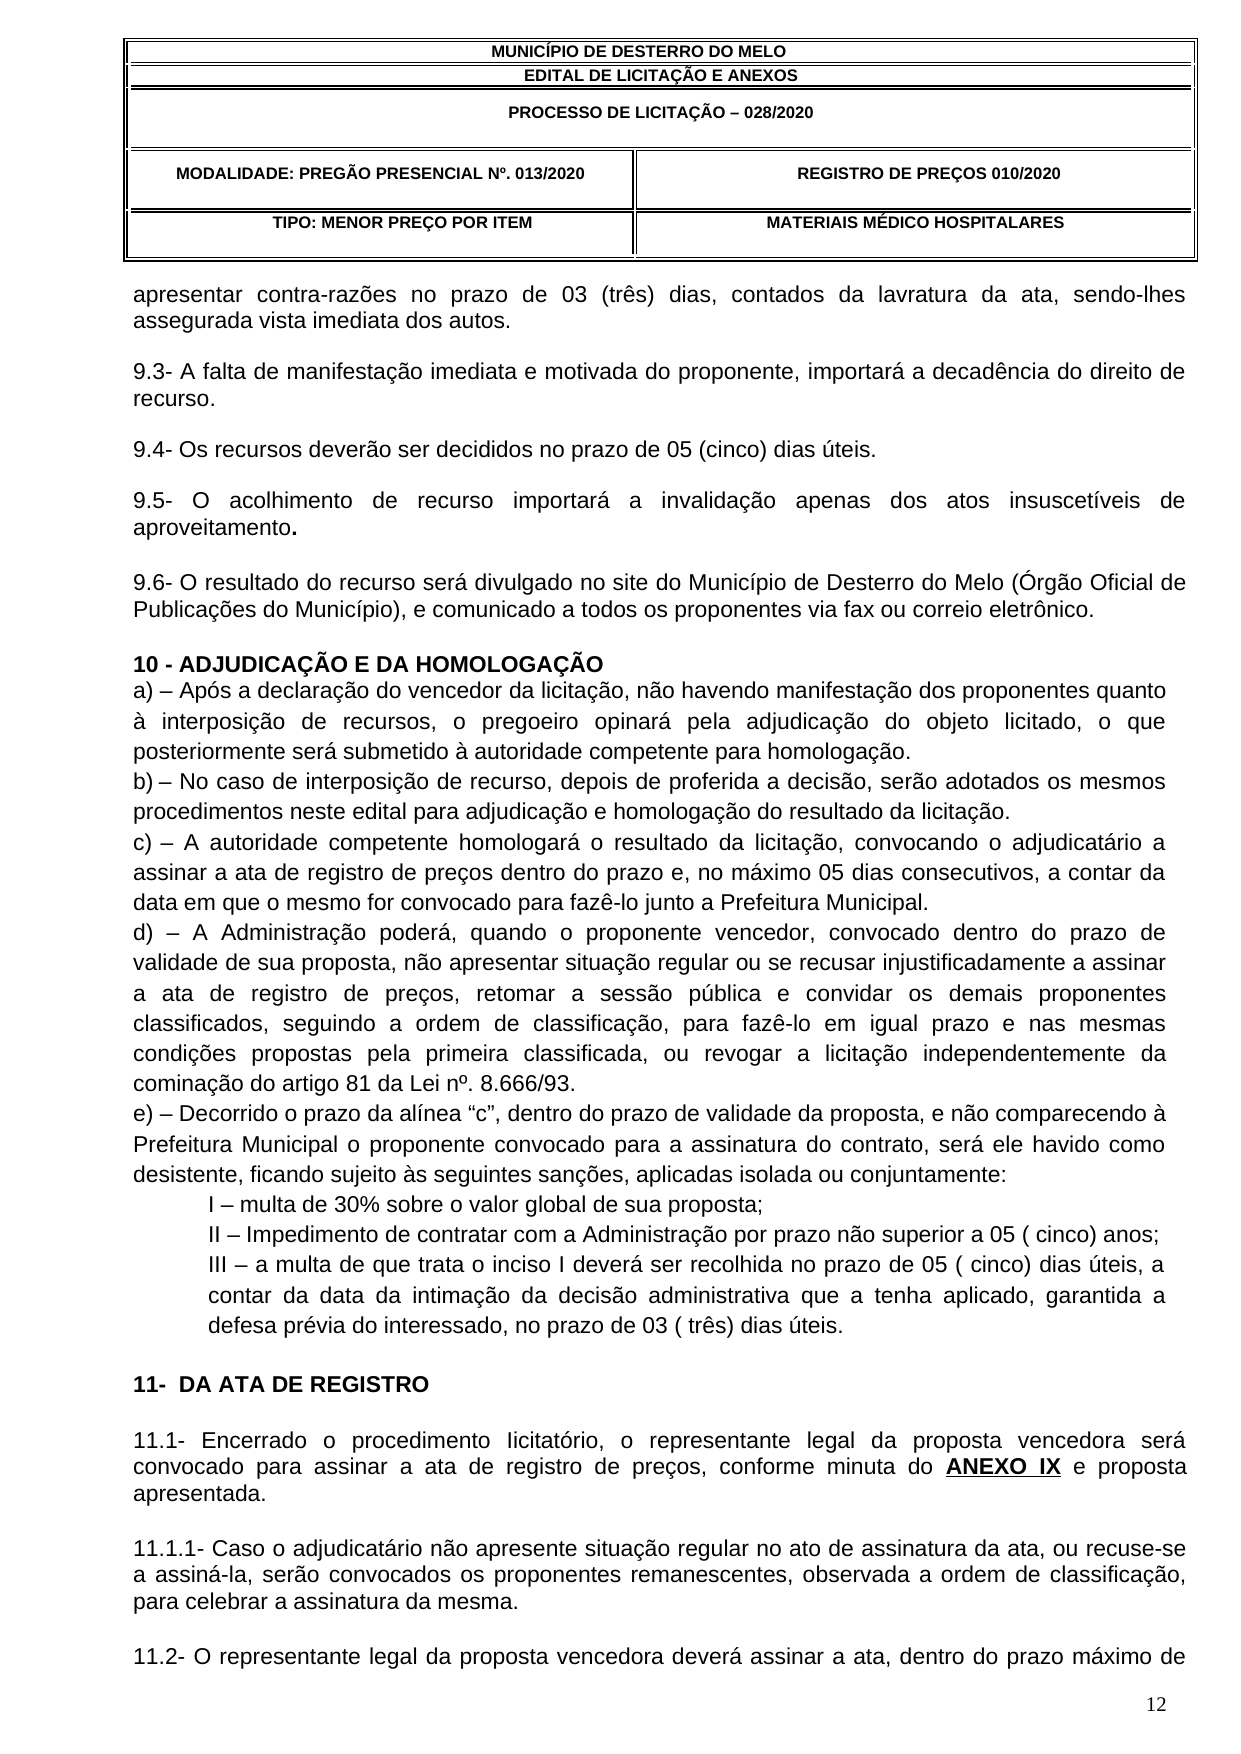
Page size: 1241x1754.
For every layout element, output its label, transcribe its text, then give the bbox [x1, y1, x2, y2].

text 11.1.1- Caso o adjudicatário não apresente situação regular no ato de assinatura da ata, ou recuse-se a assiná-la, serão convocados os proponentes remanescentes, observada a ordem de classificação, para celebrar a assinatura da mesma. [133, 1535, 1187, 1614]
text b) – No caso de interposição de recurso, depois de proferida a decisão, serão adotados os mesmos procedimentos neste edital para adjudicação e homologação do resultado da licitação. [133, 768, 1167, 825]
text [133, 1643, 1187, 1669]
text 9.4- Os recursos deverão ser decididos no prazo de 05 (cinco) dias úteis. [133, 436, 1187, 462]
text 11- DA ATA DE REGISTRO [133, 1371, 1187, 1398]
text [133, 281, 1187, 333]
text 11.1- Encerrado o procedimento Iicitatório, o representante legal da proposta vencedora será convocado para assinar a ata de registro de preços, conforme minuta do ANEXO IX e proposta apresentada. [133, 1427, 1187, 1506]
text 9.3- A falta de manifestação imediata e motivada do proponente, importará a decadência do direito de recurso. [133, 358, 1187, 411]
text e) – Decorrido o prazo da alínea “c”, dentro do prazo de validade da proposta, e não comparecendo à Prefeitura Municipal o proponente convocado para a assinatura do contrato, será ele havido como desistente, ficando sujeito às seguintes sanções, aplicadas isolada ou conjuntamente: [133, 1100, 1167, 1187]
text c) – A autoridade competente homologará o resultado da licitação, convocando o adjudicatário a assinar a ata de registro de preços dentro do prazo e, no máximo 05 dias consecutivos, a contar da data em que o mesmo for convocado para fazê-lo junto a Prefeitura Municipal. [133, 828, 1167, 915]
text 9.5- O acolhimento de recurso importará a invalidação apenas dos atos insuscetíveis de aproveitamento. [133, 487, 1187, 540]
text I – multa de 30% sobre o valor global de sua proposta; [208, 1191, 1167, 1217]
text 10 - ADJUDICAÇÃO E DA HOMOLOGAÇÃO [133, 651, 1187, 677]
text III – a multa de que trata o inciso I deverá ser recolhida no prazo de 05 ( cinco) dias úteis, a contar da data da intimação da decisão administrativa que a tenha aplicado, garantida a defesa prévia do interessado, no prazo de 03 ( três) dias úteis. [208, 1251, 1167, 1338]
text d) – A Administração poderá, quando o proponente vencedor, convocado dentro do prazo de validade de sua proposta, não apresentar situação regular ou se recusar injustificadamente a assinar a ata de registro de preços, retomar a sessão pública e convidar os demais proponentes classificados, seguindo a ordem de classificação, para fazê-lo em igual prazo e nas mesmas condições propostas pela primeira classificada, ou revogar a licitação independentemente da cominação do artigo 81 da Lei nº. 8.666/93. [133, 919, 1167, 1097]
text II – Impedimento de contratar com a Administração por prazo não superior a 05 ( cinco) anos; [208, 1221, 1167, 1248]
text a) – Após a declaração do vencedor da licitação, não havendo manifestação dos proponentes quanto à interposição de recursos, o pregoeiro opinará pela adjudicação do objeto licitado, o que posteriormente será submetido à autoridade competente para homologação. [133, 677, 1167, 764]
text 9.6- O resultado do recurso será divulgado no site do Município de Desterro do Melo (Órgão Oficial de Publicações do Município), e comunicado a todos os proponentes via fax ou correio eletrônico. [133, 569, 1187, 622]
